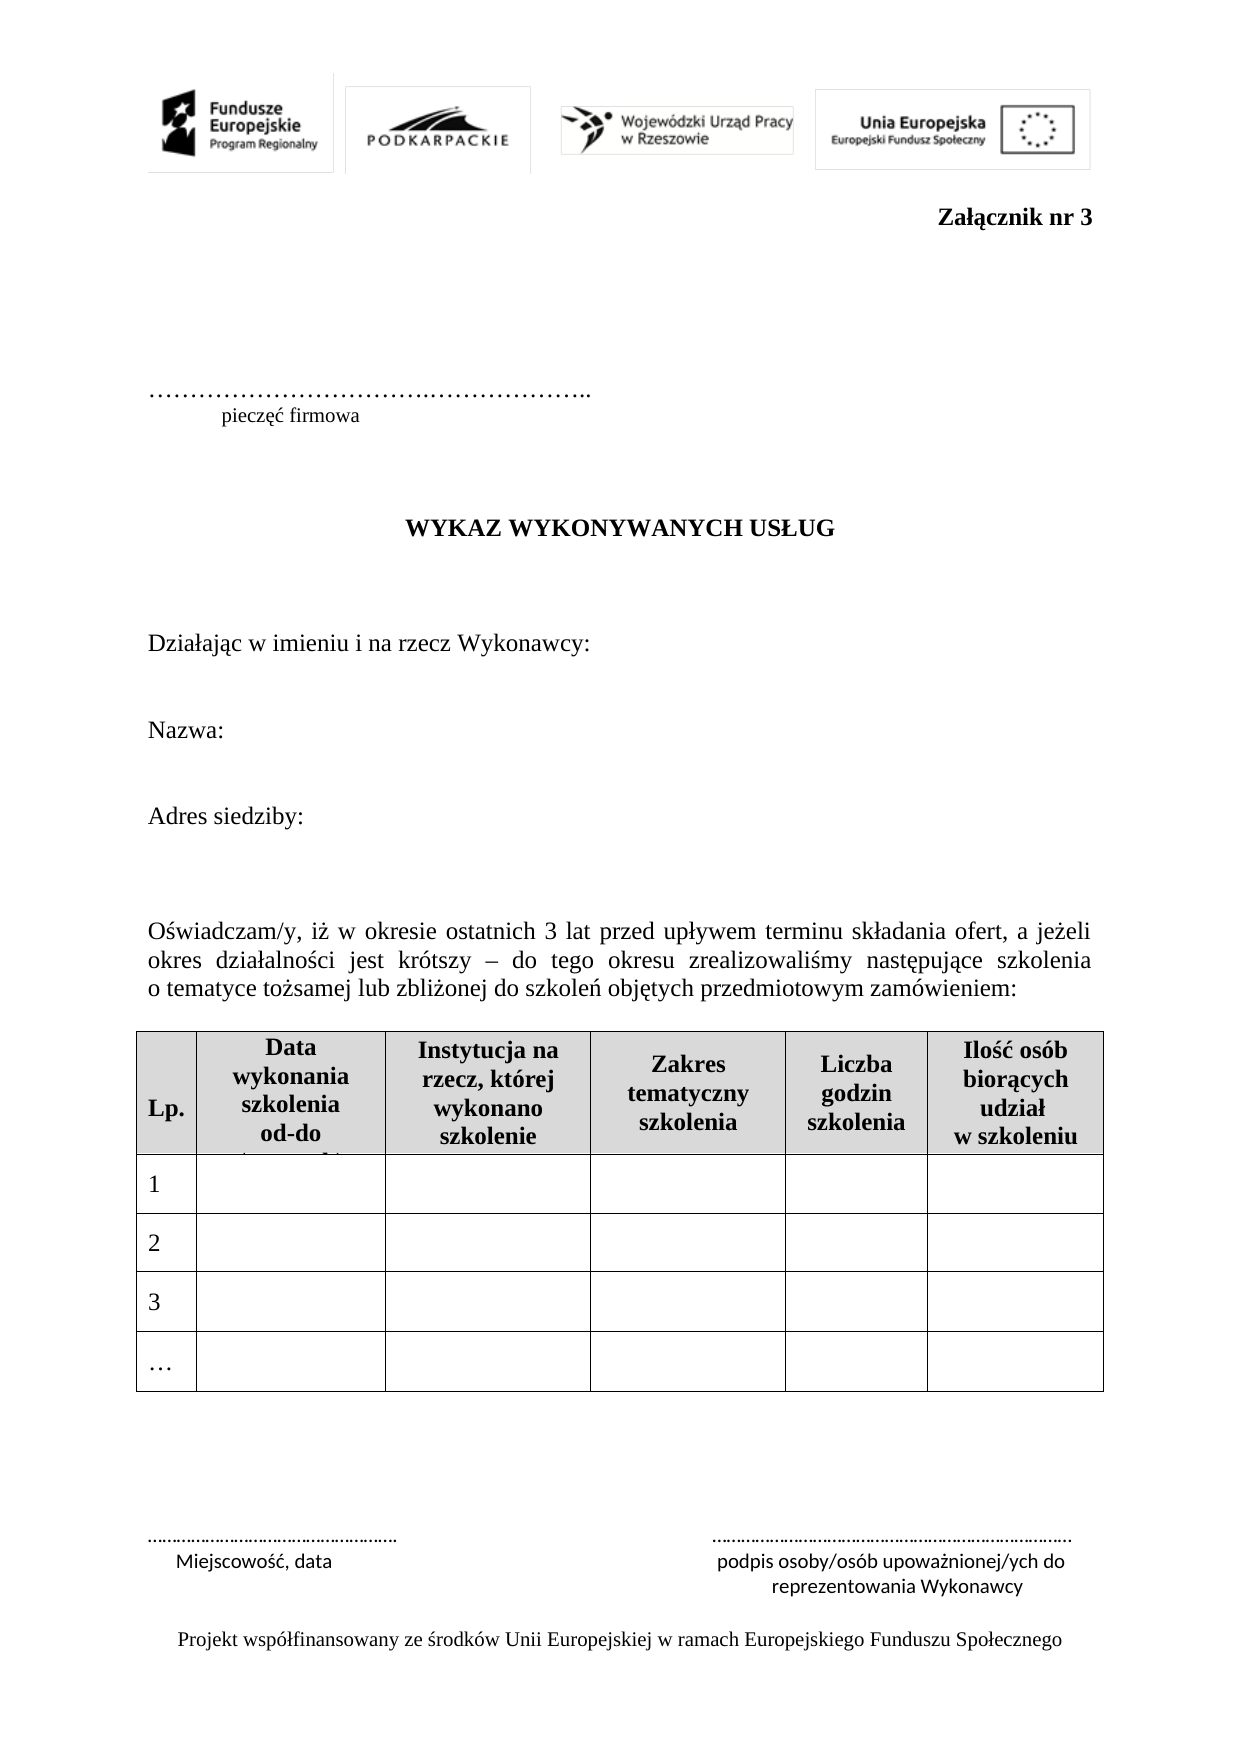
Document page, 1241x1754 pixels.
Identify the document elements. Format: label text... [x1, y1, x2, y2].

table_cell [786, 1332, 927, 1391]
picture [147, 73, 1093, 174]
table_cell [386, 1332, 590, 1391]
table_cell [591, 1214, 785, 1271]
table_cell [197, 1332, 385, 1391]
text Adres siedziby: [148, 801, 1093, 830]
table_cell [786, 1272, 927, 1331]
table_cell [591, 1332, 785, 1391]
table_cell [386, 1155, 590, 1213]
text …………………………….……………….. [148, 374, 1093, 403]
table_cell … [137, 1332, 196, 1391]
table_cell 2 [137, 1214, 196, 1271]
table_cell [591, 1155, 785, 1213]
text Działając w imieniu i na rzecz Wykonawcy: [148, 628, 1093, 657]
table_header Instytucja na rzecz, której wykonano szkolenie [386, 1032, 590, 1153]
table_cell [386, 1272, 590, 1331]
table_cell 3 [137, 1272, 196, 1331]
table_cell [928, 1214, 1103, 1271]
text Oświadczam/y, iż w okresie ostatnich 3 lat przed upływem terminu składania ofert, a jeżeli okres działalności jest krótszy – do tego okresu zrealizowaliśmy następujące szkolenia o tematyce tożsamej lub zbliżonej do szkoleń objętych przedmiotowym zamówieniem: [148, 916, 1093, 1002]
table_header Liczba godzin szkolenia [786, 1032, 927, 1153]
table_cell [197, 1214, 385, 1271]
table_cell [197, 1272, 385, 1331]
table_header Zakres tematyczny szkolenia [591, 1032, 785, 1153]
text Miejscowość, data podpis osoby/osób upoważnionej/ych do [148, 1548, 1093, 1573]
table_cell [928, 1332, 1103, 1391]
table_cell [386, 1214, 590, 1271]
table_cell [928, 1155, 1103, 1213]
text Nazwa: [148, 715, 1093, 743]
table_header Data wykonania szkolenia od-do (m-c, rok) [197, 1032, 385, 1153]
table_header Lp. [137, 1032, 196, 1153]
table_cell [197, 1155, 385, 1213]
table_cell [786, 1155, 927, 1213]
table_cell [786, 1214, 927, 1271]
text Załącznik nr 3 [133, 202, 1093, 231]
text WYKAZ WYKONYWANYCH USŁUG [148, 513, 1093, 542]
text reprezentowania Wykonawcy [148, 1573, 1093, 1599]
table_cell [591, 1272, 785, 1331]
table_cell 1 [137, 1155, 196, 1213]
text ……………………………………………. ………………………………………………………………… [148, 1522, 1093, 1548]
text pieczęć firmowa [148, 403, 1093, 427]
table_header Ilość osób biorących udział w szkoleniu [928, 1032, 1103, 1153]
table_cell [928, 1272, 1103, 1331]
